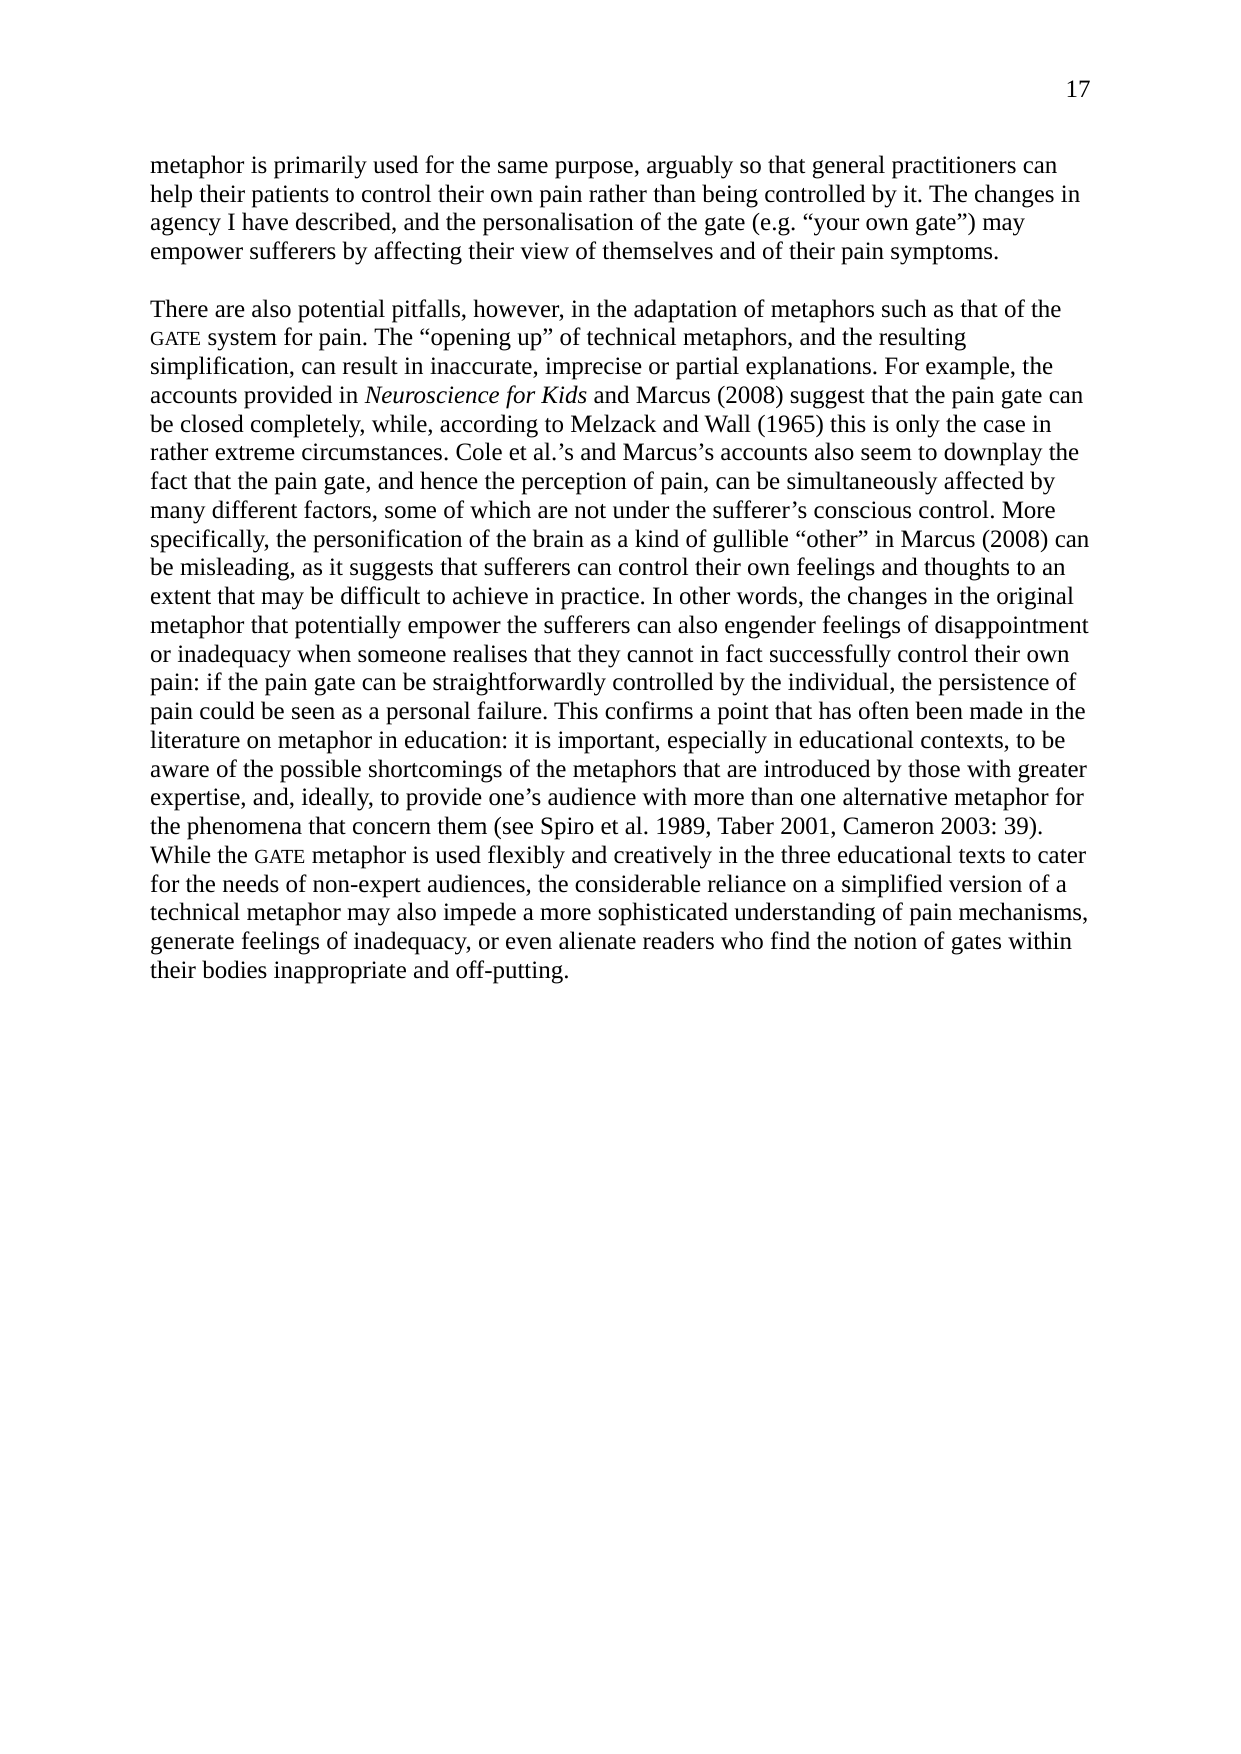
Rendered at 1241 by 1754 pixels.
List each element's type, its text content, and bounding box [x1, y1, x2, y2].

subtitle There are also potential pitfalls, however, in the adaptation of metaphors such as that of the gate system for pain. The “opening up” of technical metaphors, and the resulting simplification, can result in inaccurate, imprecise or partial explanations. For example, the accounts provided in Neuroscience for Kids and Marcus (2008) suggest that the pain gate can be closed completely, while, according to Melzack and Wall (1965) this is only the case in rather extreme circumstances. Cole et al.’s and Marcus’s accounts also seem to downplay the fact that the pain gate, and hence the perception of pain, can be simultaneously affected by many different factors, some of which are not under the sufferer’s conscious control. More specifically, the personification of the brain as a kind of gullible “other” in Marcus (2008) can be misleading, as it suggests that sufferers can control their own feelings and thoughts to an extent that may be difficult to achieve in practice. In other words, the changes in the original metaphor that potentially empower the sufferers can also engender feelings of disappointment or inadequacy when someone realises that they cannot in fact successfully control their own pain: if the pain gate can be straightforwardly controlled by the individual, the persistence of pain could be seen as a personal failure. This confirms a point that has often been made in the literature on metaphor in education: it is important, especially in educational contexts, to be aware of the possible shortcomings of the metaphors that are introduced by those with greater expertise, and, ideally, to provide one’s audience with more than one alternative metaphor for the phenomena that concern them (see Spiro et al. 1989, Taber 2001, Cameron 2003: 39). While the gate metaphor is used flexibly and creatively in the three educational texts to cater for the needs of non-expert audiences, the considerable reliance on a simplified version of a technical metaphor may also impede a more sophisticated understanding of pain mechanisms, generate feelings of inadequacy, or even alienate readers who find the notion of gates within their bodies inappropriate and off-putting. [150, 294, 1090, 984]
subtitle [150, 150, 1090, 265]
